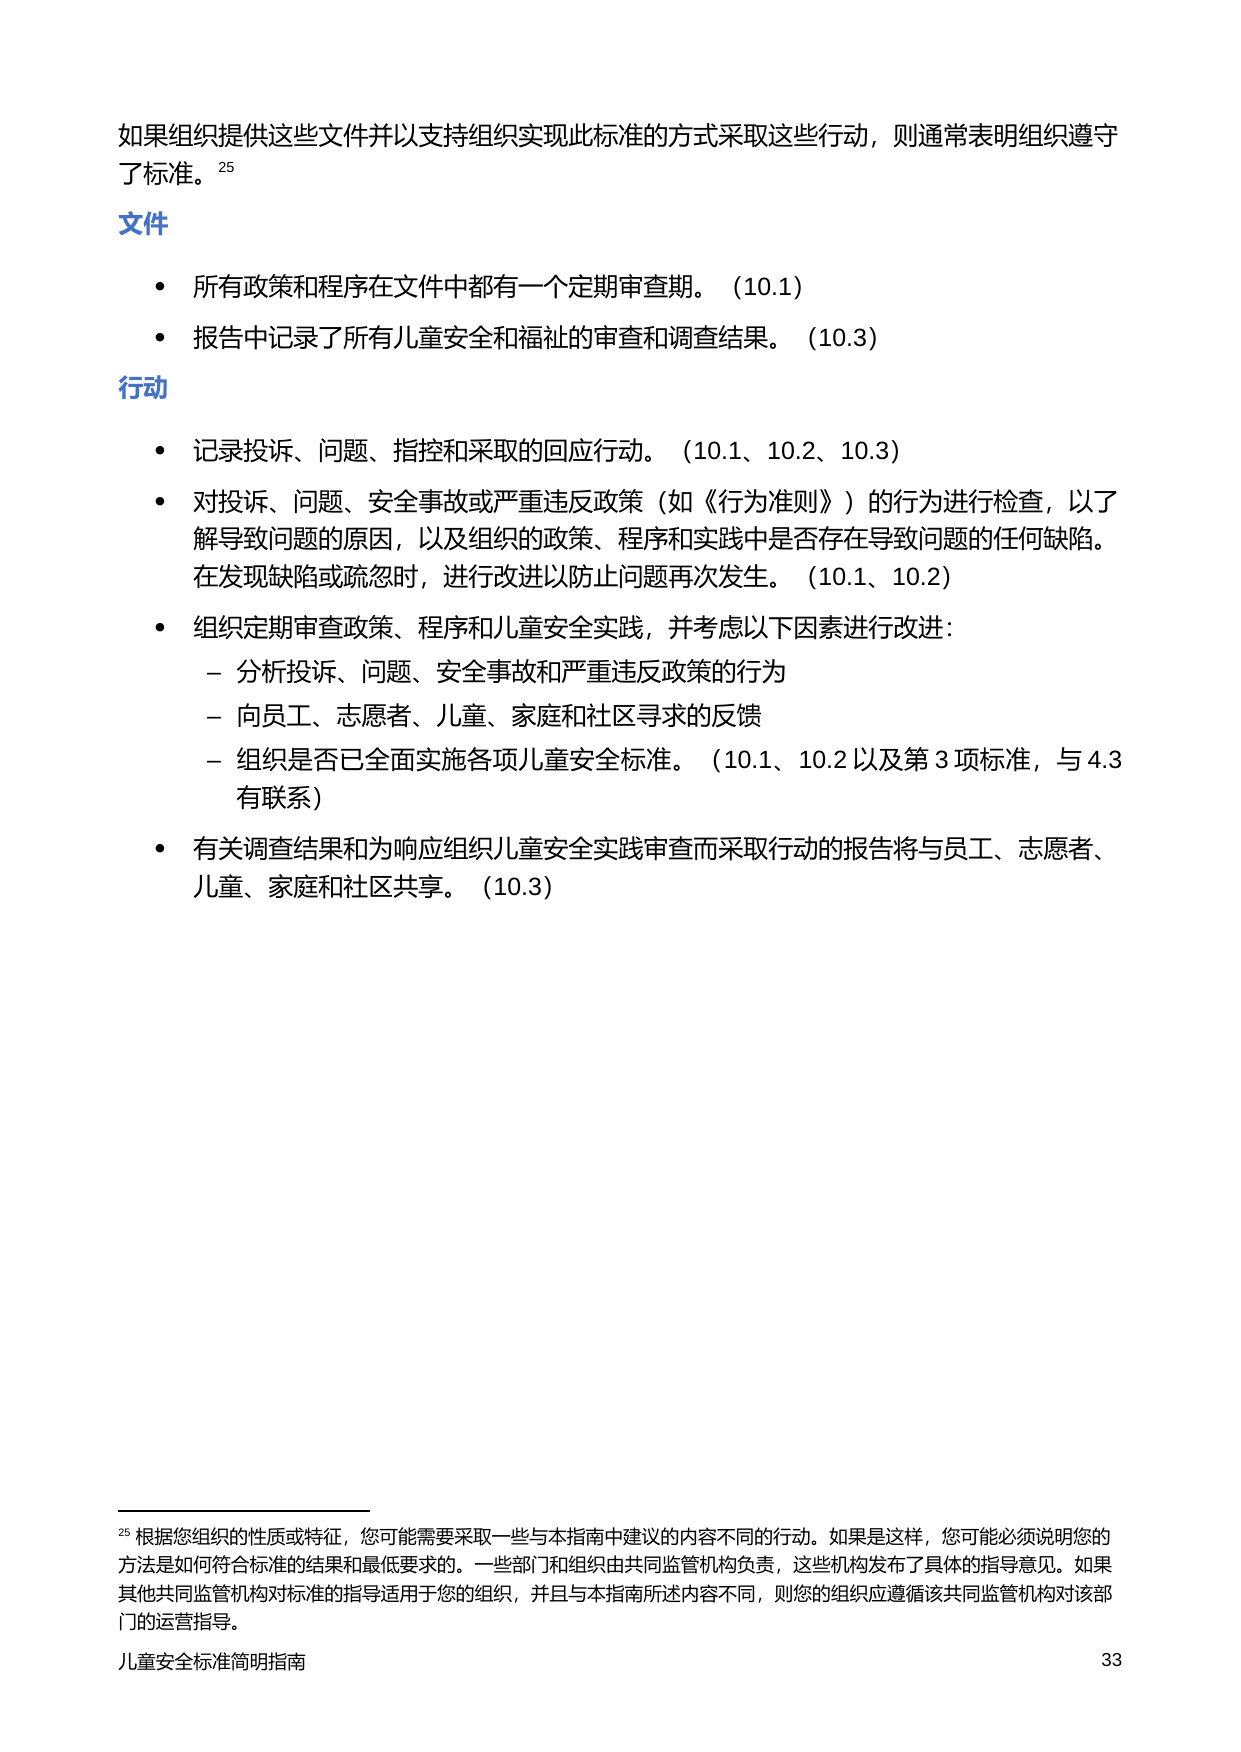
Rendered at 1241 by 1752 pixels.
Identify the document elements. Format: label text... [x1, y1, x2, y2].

text 有关调查结果和为响应组织儿童安全实践审查而采取行动的报告将与员工、志愿者、儿童、家庭和社区共享。（10.3） [156, 831, 1122, 902]
text 分析投诉、问题、安全事故和严重违反政策的行为 [207, 654, 1122, 687]
text 向员工、志愿者、儿童、家庭和社区寻求的反馈 [207, 698, 1122, 731]
text 组织定期审查政策、程序和儿童安全实践，并考虑以下因素进行改进： [156, 610, 1122, 643]
subtitle 文件 [118, 206, 1122, 239]
text 记录投诉、问题、指控和采取的回应行动。（10.1、10.2、10.3） [156, 433, 1122, 466]
text 所有政策和程序在文件中都有一个定期审查期。（10.1） [156, 269, 1122, 302]
text 组织是否已全面实施各项儿童安全标准。（10.1、10.2以及第3项标准，与4.3有联系） [207, 742, 1122, 813]
text 如果组织提供这些文件并以支持组织实现此标准的方式采取这些行动，则通常表明组织遵守了标准。 [118, 118, 1122, 189]
text 对投诉、问题、安全事故或严重违反政策（如《行为准则》）的行为进行检查，以了解导致问题的原因，以及组织的政策、程序和实践中是否存在导致问题的任何缺陷。在发现缺陷或疏忽时，进行改进以防止问题再次发生。（10.1、10.2） [156, 483, 1122, 592]
text 报告中记录了所有儿童安全和福祉的审查和调查结果。（10.3） [156, 320, 1122, 353]
subtitle 行动 [118, 370, 1122, 403]
